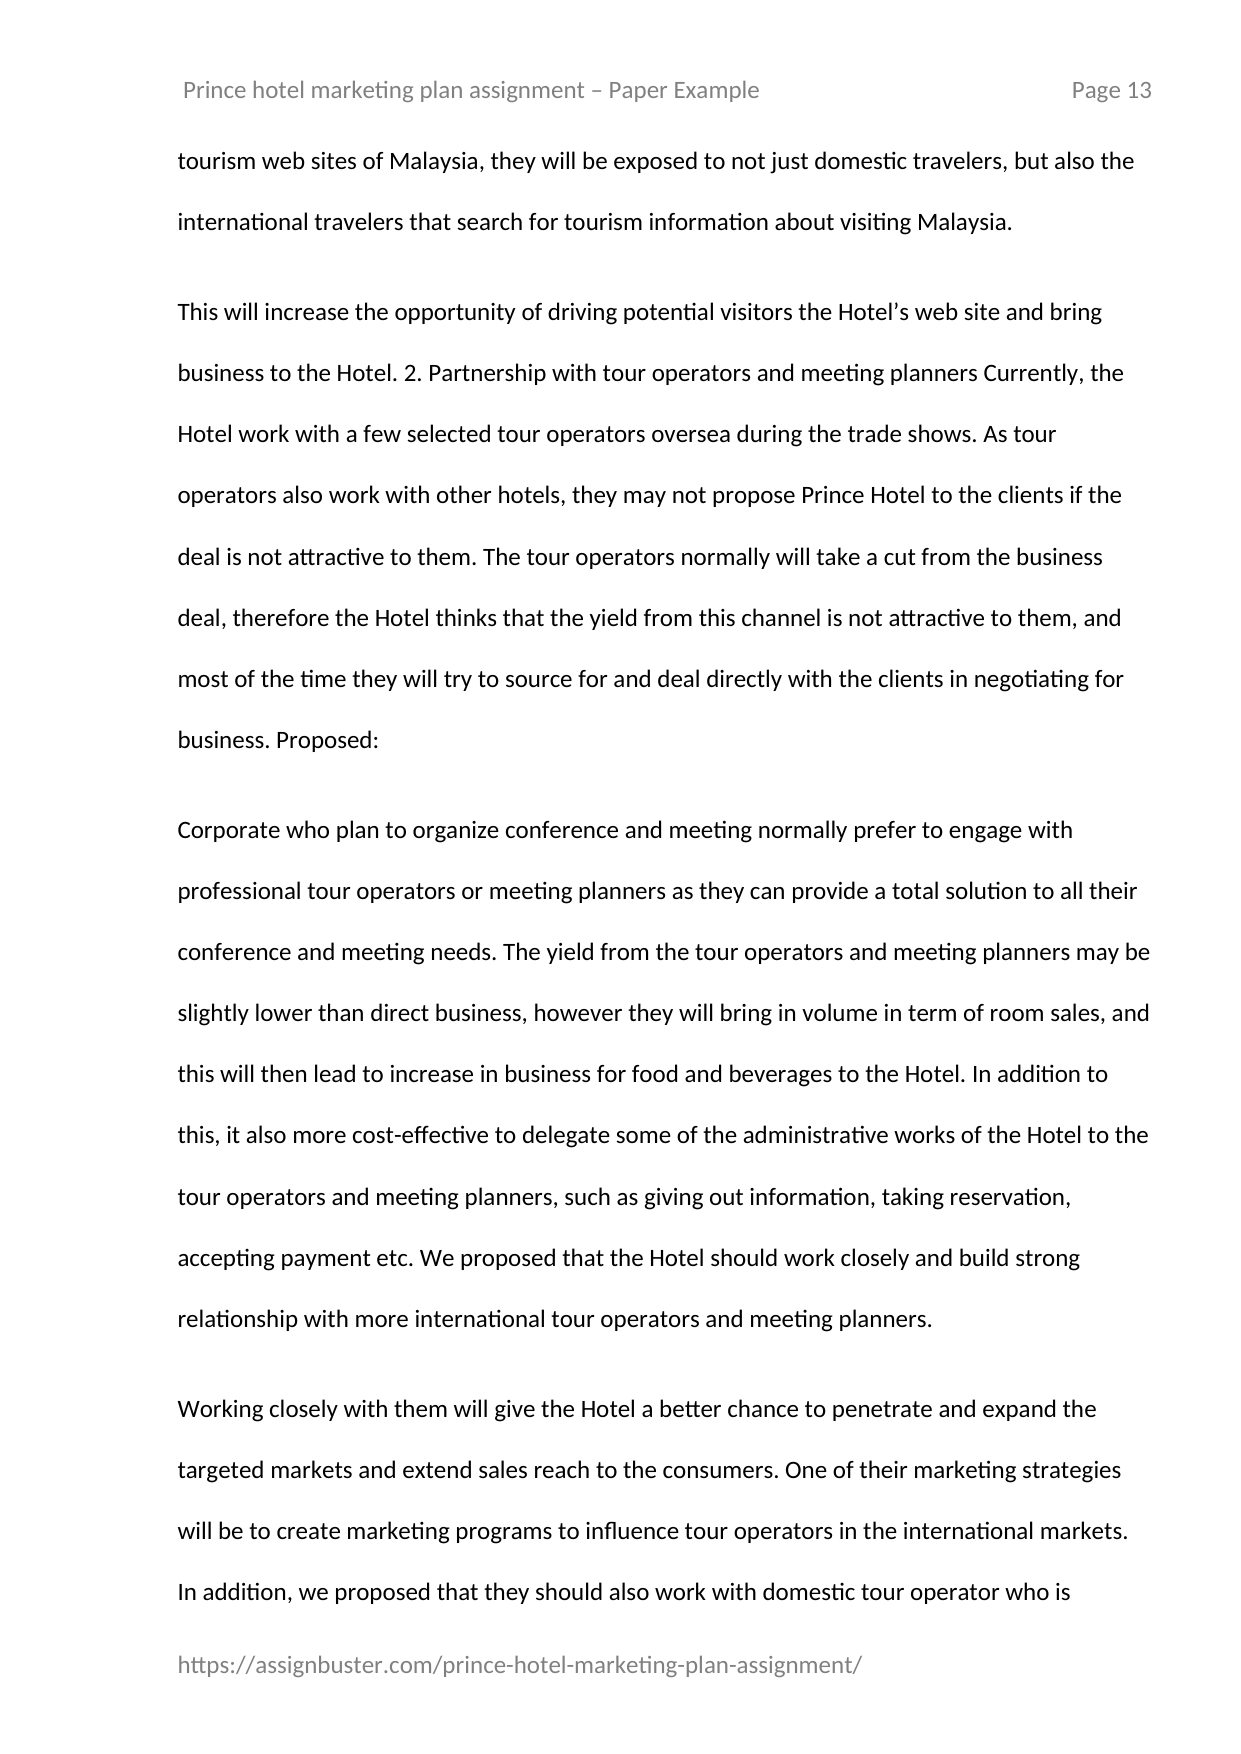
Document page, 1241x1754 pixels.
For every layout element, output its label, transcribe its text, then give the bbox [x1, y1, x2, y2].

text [177, 1393, 1152, 1607]
text Corporate who plan to organize conference and meeting normally prefer to engage with professional tour operators or meeting planners as they can provide a total solution to all their conference and meeting needs. The yield from the tour operators and meeting planners may be slightly lower than direct business, however they will bring in volume in term of room sales, and this will then lead to increase in business for food and beverages to the Hotel. In addition to this, it also more cost-effective to delegate some of the administrative works of the Hotel to the tour operators and meeting planners, such as giving out information, taking reservation, accepting payment etc. We proposed that the Hotel should work closely and build strong relationship with more international tour operators and meeting planners. [177, 814, 1152, 1333]
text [177, 145, 1152, 237]
text This will increase the opportunity of driving potential visitors the Hotel’s web site and bring business to the Hotel. 2. Partnership with tour operators and meeting planners Currently, the Hotel work with a few selected tour operators oversea during the trade shows. As tour operators also work with other hotels, they may not propose Prince Hotel to the clients if the deal is not attractive to them. The tour operators normally will take a cut from the business deal, therefore the Hotel thinks that the yield from this channel is not attractive to them, and most of the time they will try to source for and deal directly with the clients in negotiating for business. Proposed: [177, 297, 1152, 754]
